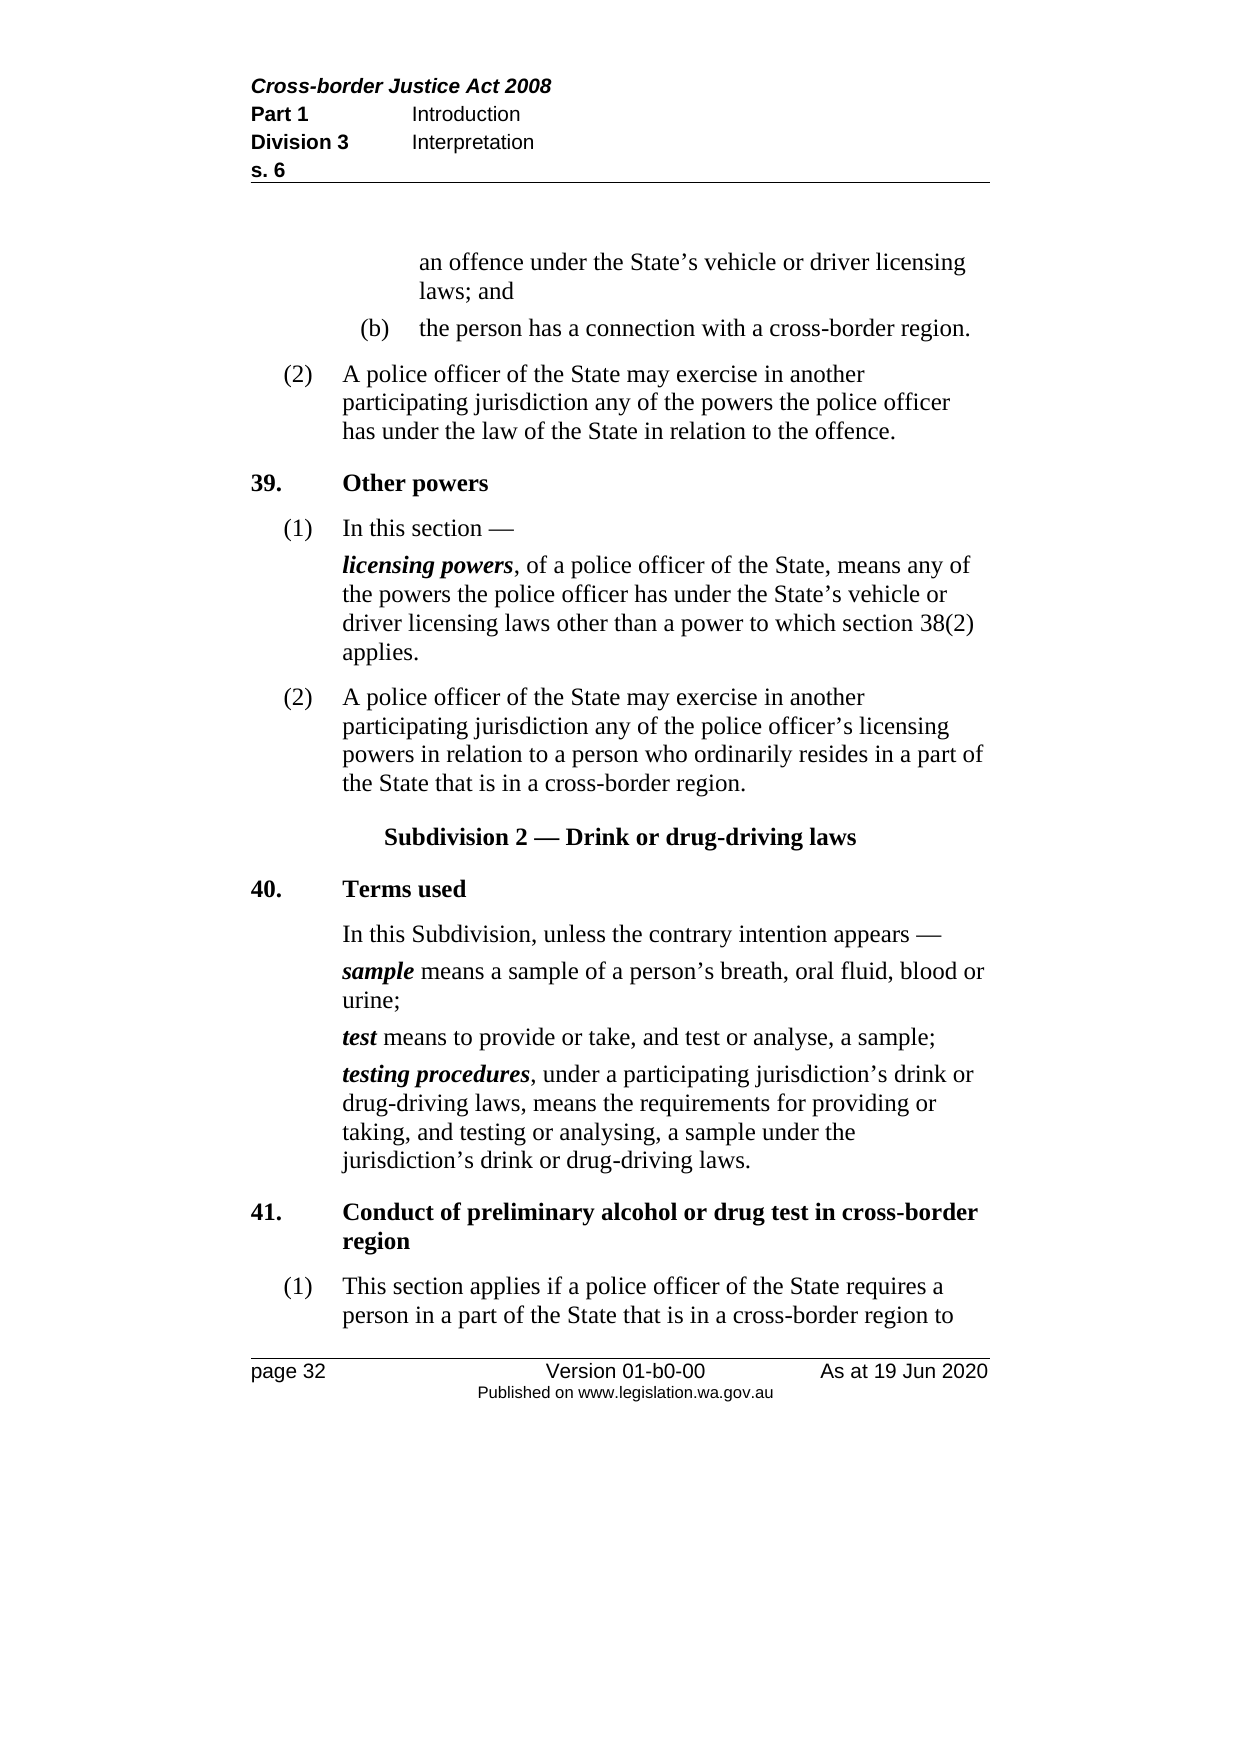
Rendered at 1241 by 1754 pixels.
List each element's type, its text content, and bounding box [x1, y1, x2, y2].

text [251, 247, 990, 305]
text (2) A police officer of the State may exercise in another participating jurisdiction any of the police officer’s licensing powers in relation to a person who ordinarily resides in a part of the State that is in a cross-border region. [251, 682, 990, 797]
subtitle 39. Other powers [251, 468, 990, 497]
subtitle 40. Terms used [251, 874, 990, 902]
text (b) the person has a connection with a cross-border region. [251, 313, 990, 342]
text sample means a sample of a person’s breath, oral fluid, blood or urine; [251, 956, 990, 1014]
text testing procedures, under a participating jurisdiction’s drink or drug-driving laws, means the requirements for providing or taking, and testing or analysing, a sample under the jurisdiction’s drink or drug-driving laws. [251, 1059, 990, 1174]
subtitle 41. Conduct of preliminary alcohol or drug test in cross-border region [251, 1197, 990, 1254]
text (1) In this section — [251, 513, 990, 542]
text (2) A police officer of the State may exercise in another participating jurisdiction any of the powers the police officer has under the law of the State in relation to the offence. [251, 359, 990, 445]
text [251, 1271, 990, 1329]
text test means to provide or take, and test or analyse, a sample; [251, 1022, 990, 1051]
text In this Subdivision, unless the contrary intention appears — [251, 919, 990, 948]
text licensing powers, of a police officer of the State, means any of the powers the police officer has under the State’s vehicle or driver licensing laws other than a power to which section 38(2) applies. [251, 550, 990, 665]
subtitle Subdivision 2 — Drink or drug-driving laws [251, 822, 990, 851]
